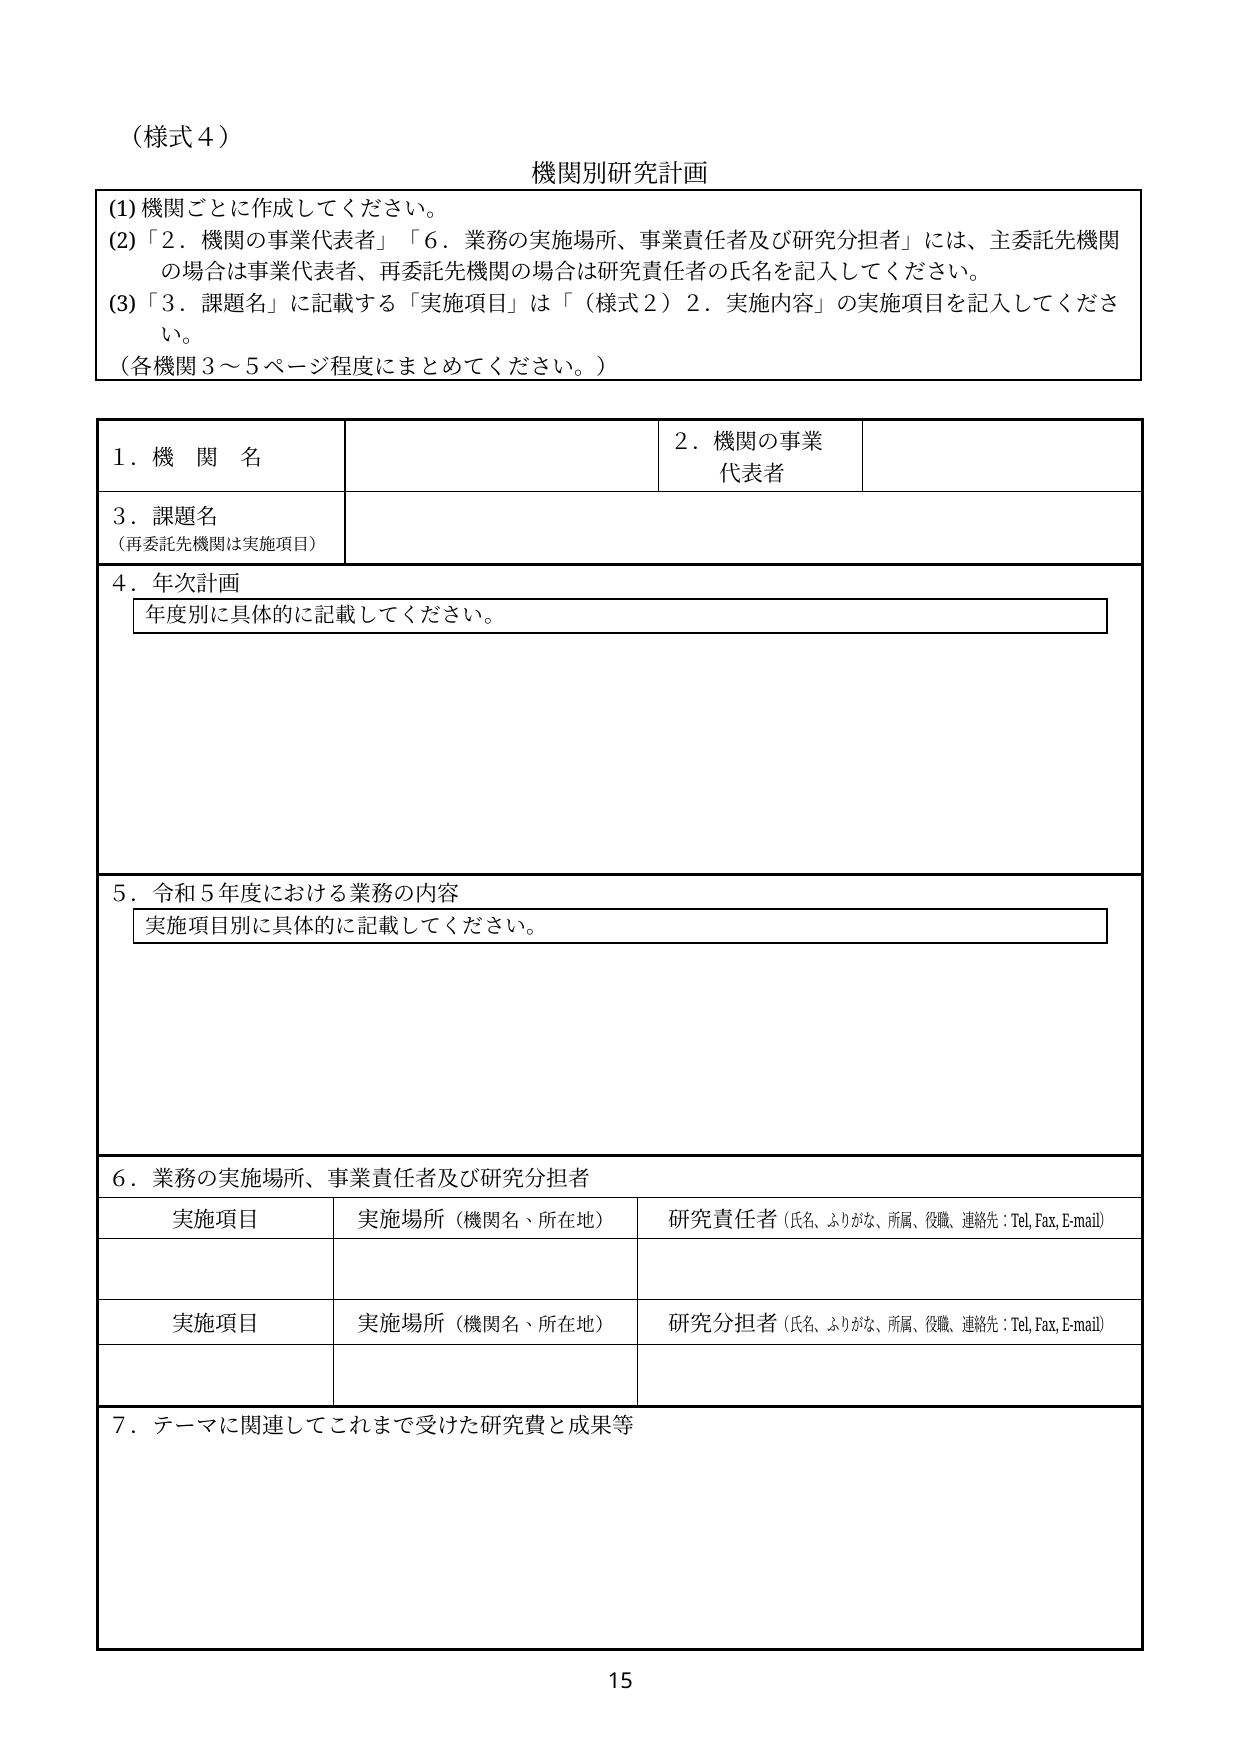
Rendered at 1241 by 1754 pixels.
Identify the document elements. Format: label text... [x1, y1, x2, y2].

table_cell [638, 1239, 1141, 1299]
table_cell ５．令和５年度における業務の内容 [99, 876, 1141, 1154]
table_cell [99, 1408, 1141, 1648]
table_cell [334, 1239, 637, 1299]
table_header [863, 421, 1141, 491]
table_cell [346, 492, 1141, 563]
table_header ２．機関の事業 代表者 [659, 421, 862, 491]
table_cell [334, 1345, 637, 1405]
table_cell 実施項目 [99, 1300, 333, 1344]
table_cell [99, 1239, 333, 1299]
table_header [346, 421, 658, 491]
table_cell [99, 1345, 333, 1405]
table_cell 実施場所（機関名、所在地） [334, 1300, 637, 1344]
text 機関別研究計画 [118, 154, 1122, 189]
table_cell 研究分担者（氏名、ふりがな、所属、役職、連絡先：Tel, Fax, E-mail） [638, 1300, 1141, 1344]
table_header １．機 関 名 [99, 421, 344, 491]
table_cell 研究責任者（氏名、ふりがな、所属、役職、連絡先：Tel, Fax, E-mail） [638, 1198, 1141, 1238]
table_cell ４．年次計画 [99, 566, 1141, 873]
table_cell 実施場所（機関名、所在地） [334, 1198, 637, 1238]
table_cell 実施項目 [99, 1198, 333, 1238]
table_cell ６．業務の実施場所、事業責任者及び研究分担者 [99, 1157, 1141, 1197]
table_cell ３．課題名 （再委託先機関は実施項目） [99, 492, 344, 563]
subtitle （様式４） [118, 118, 1122, 154]
table_cell [638, 1345, 1141, 1405]
